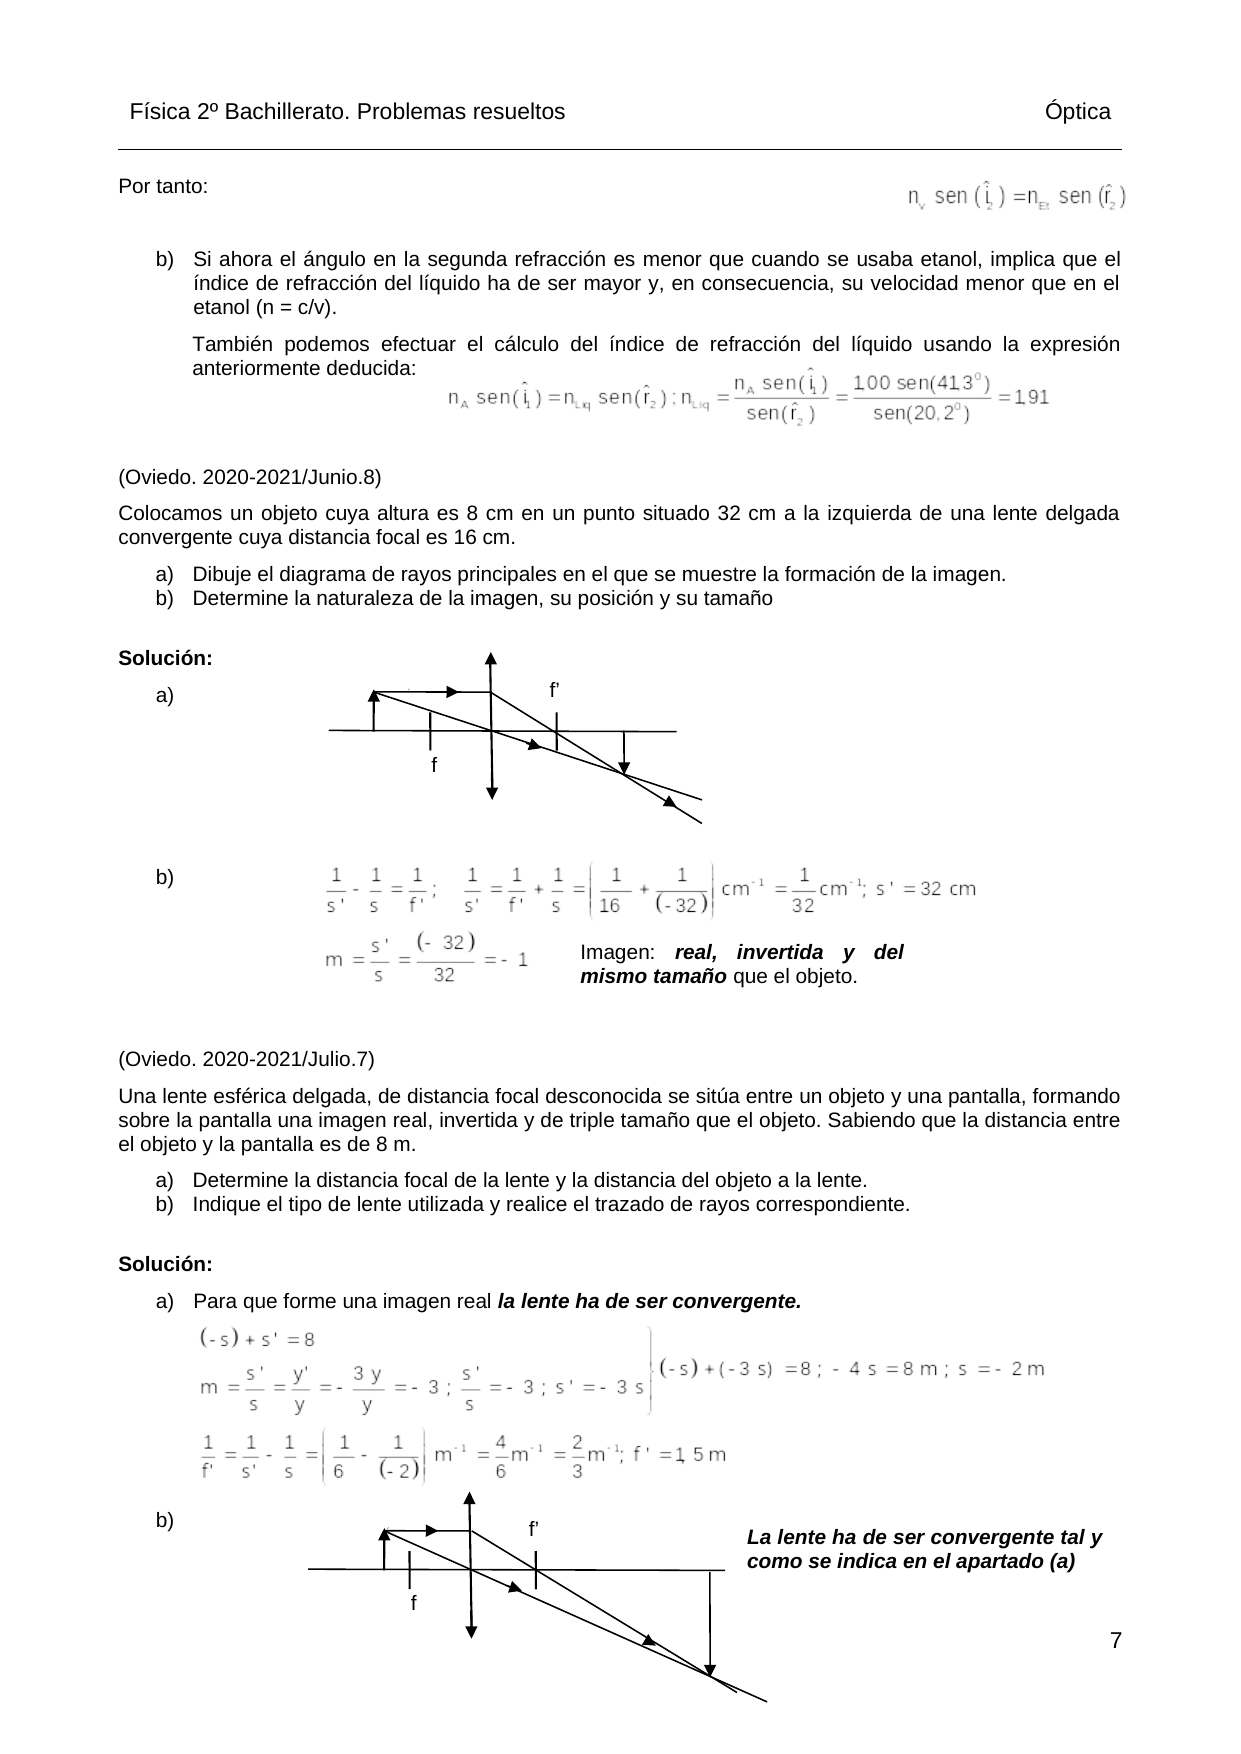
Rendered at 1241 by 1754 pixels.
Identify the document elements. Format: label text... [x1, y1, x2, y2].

text Solución: [118, 1252, 1122, 1276]
text Colocamos un objeto cuya altura es 8 cm en un punto situado 32 cm a la izquierda de una lente delgada convergente cuya distancia focal es 16 cm. [118, 501, 1122, 549]
text Solución: [118, 646, 1122, 670]
text También podemos efectuar el cálculo del índice de refracción del líquido usando la expresión anteriormente deducida: [192, 331, 1122, 379]
list Indique el tipo de lente utilizada y realice el trazado de rayos correspondiente. [155, 1192, 1122, 1216]
list Si ahora el ángulo en la segunda refracción es menor que cuando se usaba etanol, implica que el índice de refracción del líquido ha de ser mayor y, en consecuencia, su velocidad menor que en el etanol (n = c/v). [156, 247, 1122, 319]
text Por tanto: [118, 174, 1122, 198]
list Dibuje el diagrama de rayos principales en el que se muestre la formación de la imagen. [155, 562, 1122, 586]
list Determine la distancia focal de la lente y la distancia del objeto a la lente. [155, 1168, 1122, 1192]
text (Oviedo. 2020-2021/Julio.7) [118, 1047, 1122, 1071]
text Una lente esférica delgada, de distancia focal desconocida se sitúa entre un objeto y una pantalla, formando sobre la pantalla una imagen real, invertida y de triple tamaño que el objeto. Sabiendo que la distancia entre el objeto y la pantalla es de 8 m. [118, 1083, 1122, 1155]
list Para que forme una imagen real la lente ha de ser convergente. [156, 1289, 1122, 1313]
text (Oviedo. 2020-2021/Junio.8) [118, 465, 1122, 489]
list Determine la naturaleza de la imagen, su posición y su tamaño [155, 586, 1122, 609]
